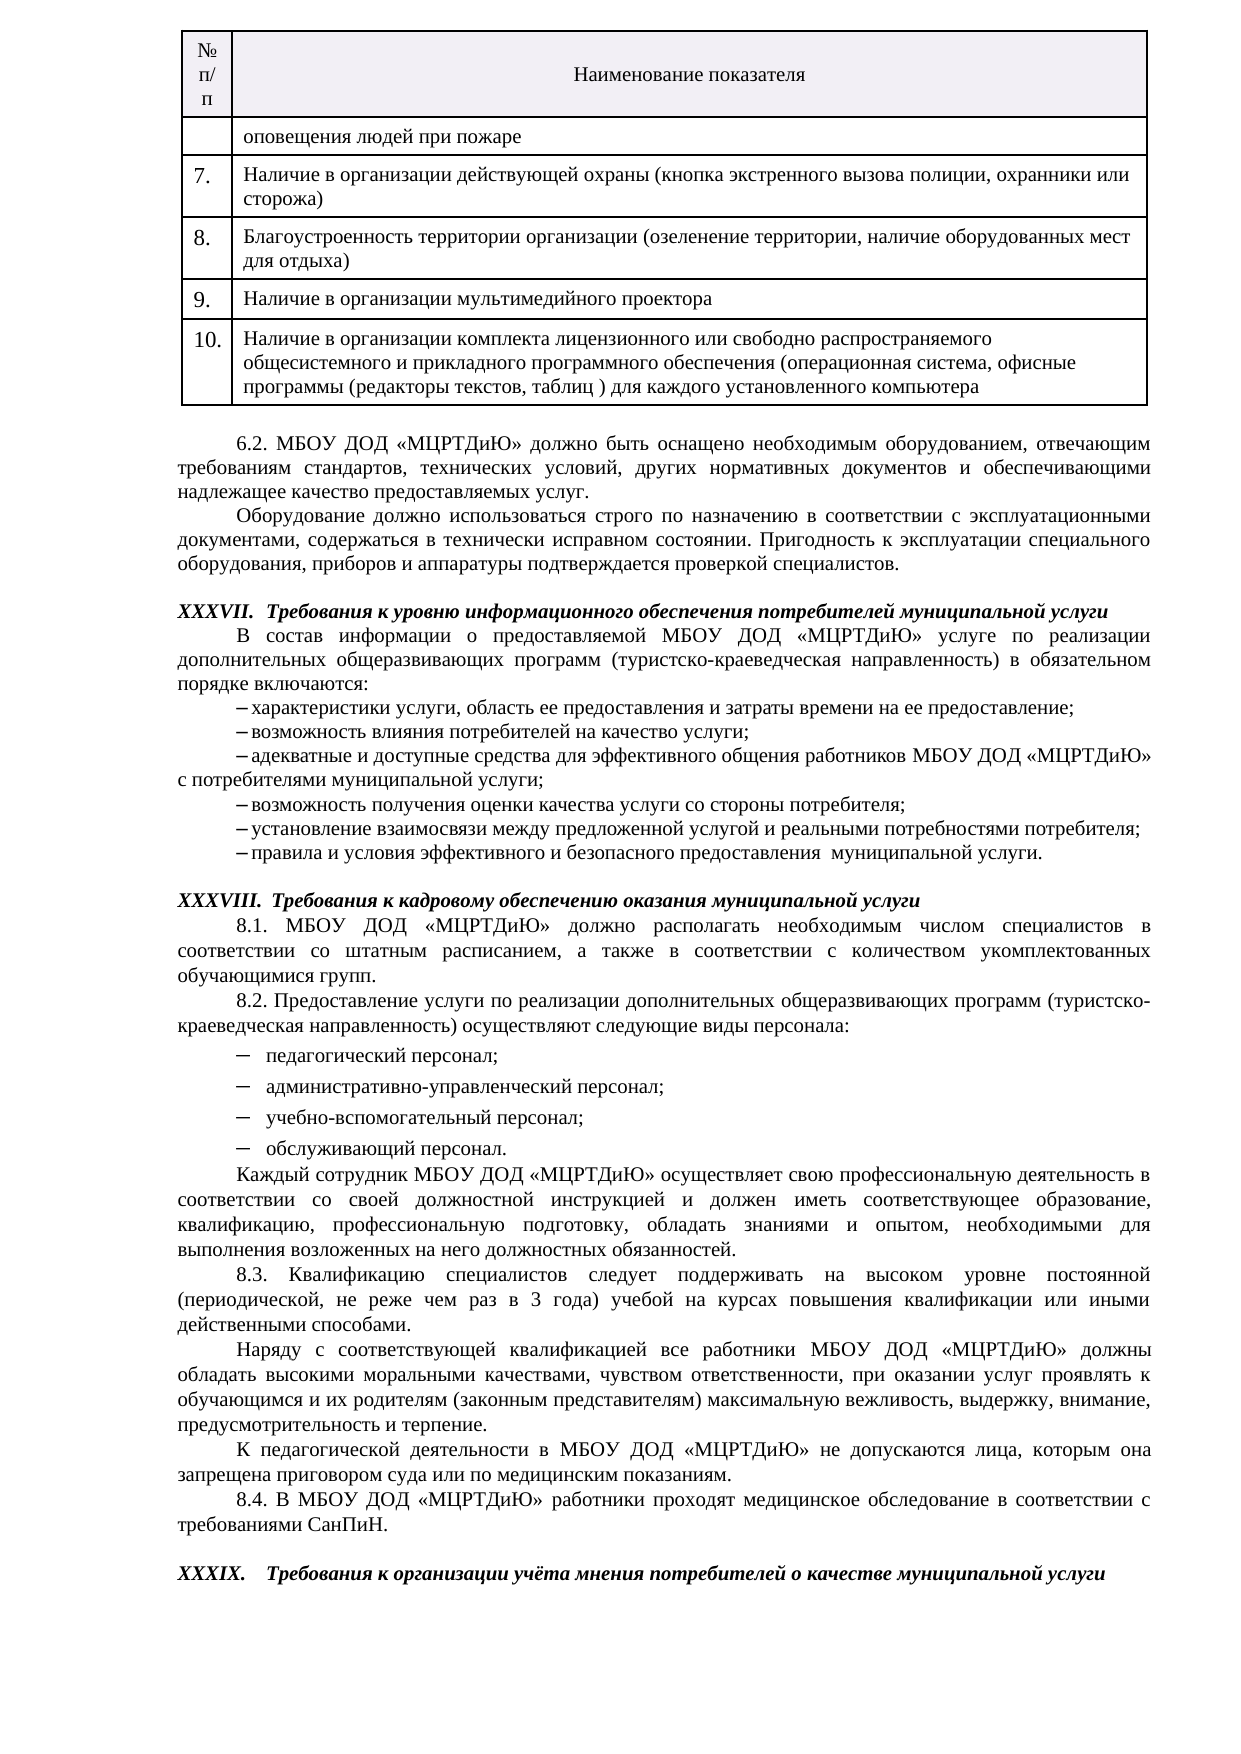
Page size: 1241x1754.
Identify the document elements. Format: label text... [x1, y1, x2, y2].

table_cell [183, 156, 231, 216]
list установление взаимосвязи между предложенной услугой и реальными потребностями потребителя; [177, 816, 1152, 839]
list возможность влияния потребителей на качество услуги; [177, 719, 1152, 743]
list Требования к уровню информационного обеспечения потребителей муниципальной услуги [177, 599, 1152, 623]
list адекватные и доступные средства для эффективного общения работников МБОУ ДОД «МЦРТДиЮ» с потребителями муниципальной услуги; [177, 743, 1152, 791]
table_cell Наличие в организации мультимедийного проектора [233, 280, 1146, 318]
text 8.3. Квалификацию специалистов следует поддерживать на высоком уровне постоянной (периодической, не реже чем раз в 3 года) учебой на курсах повышения квалификации или иными действенными способами. [177, 1261, 1152, 1336]
text 8.2. Предоставление услуги по реализации дополнительных общеразвивающих программ (туристско-краеведческая направленность) осуществляют следующие виды персонала: [177, 987, 1152, 1037]
text Оборудование должно использоваться строго по назначению в соответствии с эксплуатационными документами, содержаться в технически исправном состоянии. Пригодность к эксплуатации специального оборудования, приборов и аппаратуры подтверждается проверкой специалистов. [177, 503, 1152, 575]
list учебно-вспомогательный персонал; [177, 1099, 1152, 1130]
list Требования к организации учёта мнения потребителей о качестве муниципальной услуги [177, 1561, 1152, 1585]
list характеристики услуги, область ее предоставления и затраты времени на ее предоставление; [177, 695, 1152, 719]
list правила и условия эффективного и безопасного предоставления муниципальной услуги. [177, 839, 1152, 864]
list Требования к кадровому обеспечению оказания муниципальной услуги [177, 888, 1152, 912]
table_cell [183, 118, 231, 154]
table_header Наименование показателя [233, 32, 1146, 116]
text К педагогической деятельности в МБОУ ДОД «МЦРТДиЮ» не допускаются лица, которым она запрещена приговором суда или по медицинским показаниям. [177, 1436, 1152, 1486]
list возможность получения оценки качества услуги со стороны потребителя; [177, 791, 1152, 816]
table_cell [183, 320, 231, 404]
text Каждый сотрудник МБОУ ДОД «МЦРТДиЮ» осуществляет свою профессиональную деятельность в соответствии со своей должностной инструкцией и должен иметь соответствующее образование, квалификацию, профессиональную подготовку, обладать знаниями и опытом, необходимыми для выполнения возложенных на него должностных обязанностей. [177, 1161, 1152, 1261]
table_cell Наличие в организации комплекта лицензионного или свободно распространяемого общесистемного и прикладного программного обеспечения (операционная система, офисные программы (редакторы текстов, таблиц ) для каждого установленного компьютера [233, 320, 1146, 404]
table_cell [233, 118, 1146, 154]
list административно-управленческий персонал; [177, 1068, 1152, 1099]
table_cell [183, 218, 231, 278]
table_header № п/п [183, 32, 231, 116]
text 6.2. МБОУ ДОД «МЦРТДиЮ» должно быть оснащено необходимым оборудованием, отвечающим требованиям стандартов, технических условий, других нормативных документов и обеспечивающими надлежащее качество предоставляемых услуг. [177, 431, 1152, 503]
text 8.1. МБОУ ДОД «МЦРТДиЮ» должно располагать необходимым числом специалистов в соответствии со штатным расписанием, а также в соответствии с количеством укомплектованных обучающимися групп. [177, 912, 1152, 987]
table_cell Наличие в организации действующей охраны (кнопка экстренного вызова полиции, охранники или сторожа) [233, 156, 1146, 216]
text Наряду с соответствующей квалификацией все работники МБОУ ДОД «МЦРТДиЮ» должны обладать высокими моральными качествами, чувством ответственности, при оказании услуг проявлять к обучающимся и их родителям (законным представителям) максимальную вежливость, выдержку, внимание, предусмотрительность и терпение. [177, 1336, 1152, 1436]
list обслуживающий персонал. [177, 1130, 1152, 1161]
table_cell Благоустроенность территории организации (озеленение территории, наличие оборудованных мест для отдыха) [233, 218, 1146, 278]
list педагогический персонал; [177, 1037, 1152, 1068]
text 8.4. В МБОУ ДОД «МЦРТДиЮ» работники проходят медицинское обследование в соответствии с требованиями СанПиН. [177, 1486, 1152, 1536]
text В состав информации о предоставляемой МБОУ ДОД «МЦРТДиЮ» услуге по реализации дополнительных общеразвивающих программ (туристско-краеведческая направленность) в обязательном порядке включаются: [177, 623, 1152, 695]
table_cell [183, 280, 231, 318]
